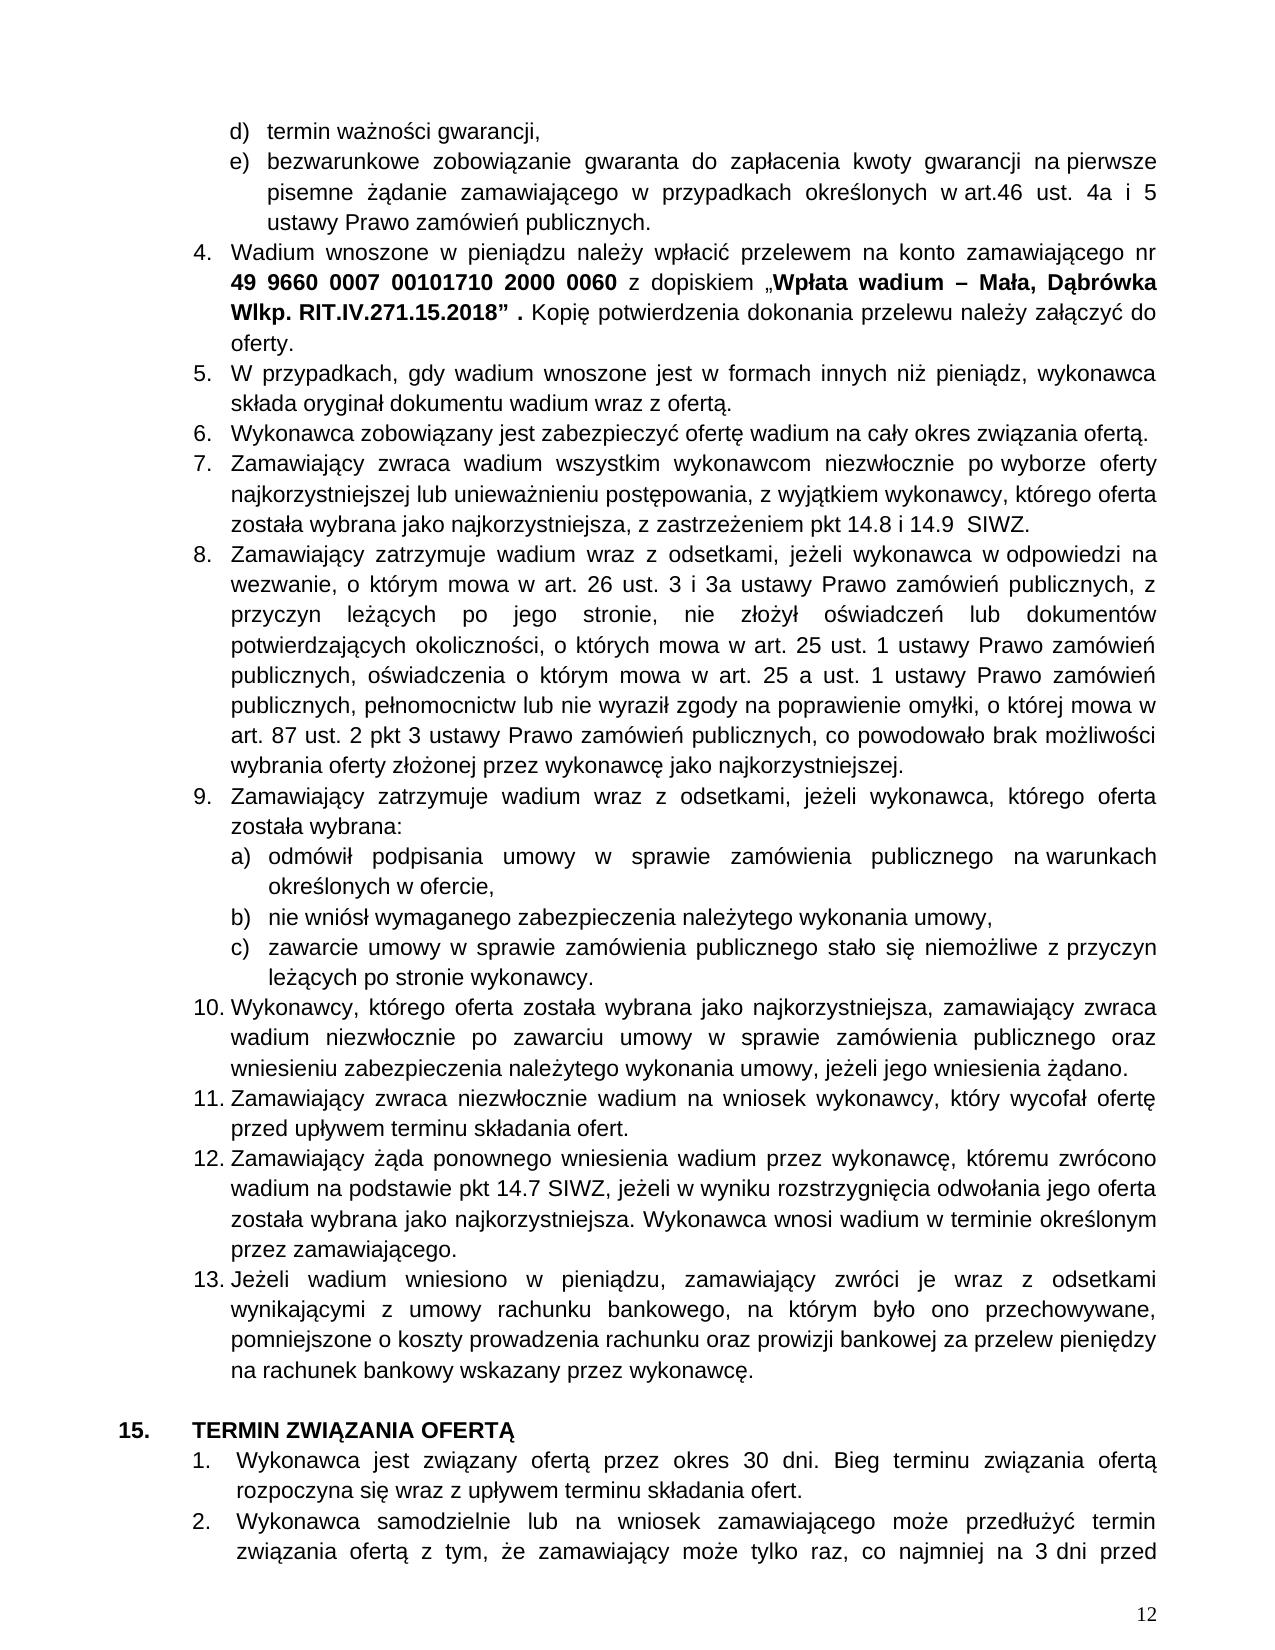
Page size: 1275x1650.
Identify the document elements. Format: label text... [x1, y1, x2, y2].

list odmówił podpisania umowy w sprawie zamówienia publicznego na warunkach określonych w ofercie, [231, 843, 1157, 900]
list W przypadkach, gdy wadium wnoszone jest w formach innych niż pieniądz, wykonawca składa oryginał dokumentu wadium wraz z ofertą. [193, 360, 1157, 416]
list Wykonawca jest związany ofertą przez okres 30 dni. Bieg terminu związania ofertą rozpoczyna się wraz z upływem terminu składania ofert. [192, 1447, 1157, 1504]
list bezwarunkowe zobowiązanie gwaranta do zapłacenia kwoty gwarancji na pierwsze pisemne żądanie zamawiającego w przypadkach określonych w art.46 ust. 4a i 5 ustawy Prawo zamówień publicznych. [229, 148, 1157, 235]
list Wykonawca zobowiązany jest zabezpieczyć ofertę wadium na cały okres związania ofertą. [193, 420, 1157, 447]
list zawarcie umowy w sprawie zamówienia publicznego stało się niemożliwe z przyczyn leżących po stronie wykonawcy. [231, 934, 1157, 990]
list Wykonawcy, którego oferta została wybrana jako najkorzystniejsza, zamawiający zwraca wadium niezwłocznie po zawarciu umowy w sprawie zamówienia publicznego oraz wniesieniu zabezpieczenia należytego wykonania umowy, jeżeli jego wniesienia żądano. [193, 994, 1157, 1081]
list nie wniósł wymaganego zabezpieczenia należytego wykonania umowy, [231, 903, 1157, 930]
list Zamawiający zwraca niezwłocznie wadium na wniosek wykonawcy, który wycofał ofertę przed upływem terminu składania ofert. [193, 1085, 1157, 1141]
list Zamawiający zatrzymuje wadium wraz z odsetkami, jeżeli wykonawca, którego oferta została wybrana: [193, 783, 1157, 839]
list Zamawiający zatrzymuje wadium wraz z odsetkami, jeżeli wykonawca w odpowiedzi na wezwanie, o którym mowa w art. 26 ust. 3 i 3a ustawy Prawo zamówień publicznych, z przyczyn leżących po jego stronie, nie złożył oświadczeń lub dokumentów potwierdzających okoliczności, o których mowa w art. 25 ust. 1 ustawy Prawo zamówień publicznych, oświadczenia o którym mowa w art. 25 a ust. 1 ustawy Prawo zamówień publicznych, pełnomocnictw lub nie wyraził zgody na poprawienie omyłki, o której mowa w art. 87 ust. 2 pkt 3 ustawy Prawo zamówień publicznych, co powodowało brak możliwości wybrania oferty złożonej przez wykonawcę jako najkorzystniejszej. [193, 541, 1157, 779]
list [192, 1508, 1157, 1564]
text 15. TERMIN ZWIĄZANIA OFERTĄ [118, 1417, 1157, 1443]
list Jeżeli wadium wniesiono w pieniądzu, zamawiający zwróci je wraz z odsetkami wynikającymi z umowy rachunku bankowego, na którym było ono przechowywane, pomniejszone o koszty prowadzenia rachunku oraz prowizji bankowej za przelew pieniędzy na rachunek bankowy wskazany przez wykonawcę. [193, 1266, 1157, 1383]
list Zamawiający żąda ponownego wniesienia wadium przez wykonawcę, któremu zwrócono wadium na podstawie pkt 14.7 SIWZ, jeżeli w wyniku rozstrzygnięcia odwołania jego oferta została wybrana jako najkorzystniejsza. Wykonawca wnosi wadium w terminie określonym przez zamawiającego. [193, 1145, 1157, 1262]
list termin ważności gwarancji, [229, 118, 1157, 144]
list Zamawiający zwraca wadium wszystkim wykonawcom niezwłocznie po wyborze oferty najkorzystniejszej lub unieważnieniu postępowania, z wyjątkiem wykonawcy, którego oferta została wybrana jako najkorzystniejsza, z zastrzeżeniem pkt 14.8 i 14.9 SIWZ. [193, 450, 1157, 537]
list Wadium wnoszone w pieniądzu należy wpłacić przelewem na konto zamawiającego nr 49 9660 0007 00101710 2000 0060 z dopiskiem „Wpłata wadium – Mała, Dąbrówka Wlkp. RIT.IV.271.15.2018” . Kopię potwierdzenia dokonania przelewu należy załączyć do oferty. [193, 239, 1157, 356]
